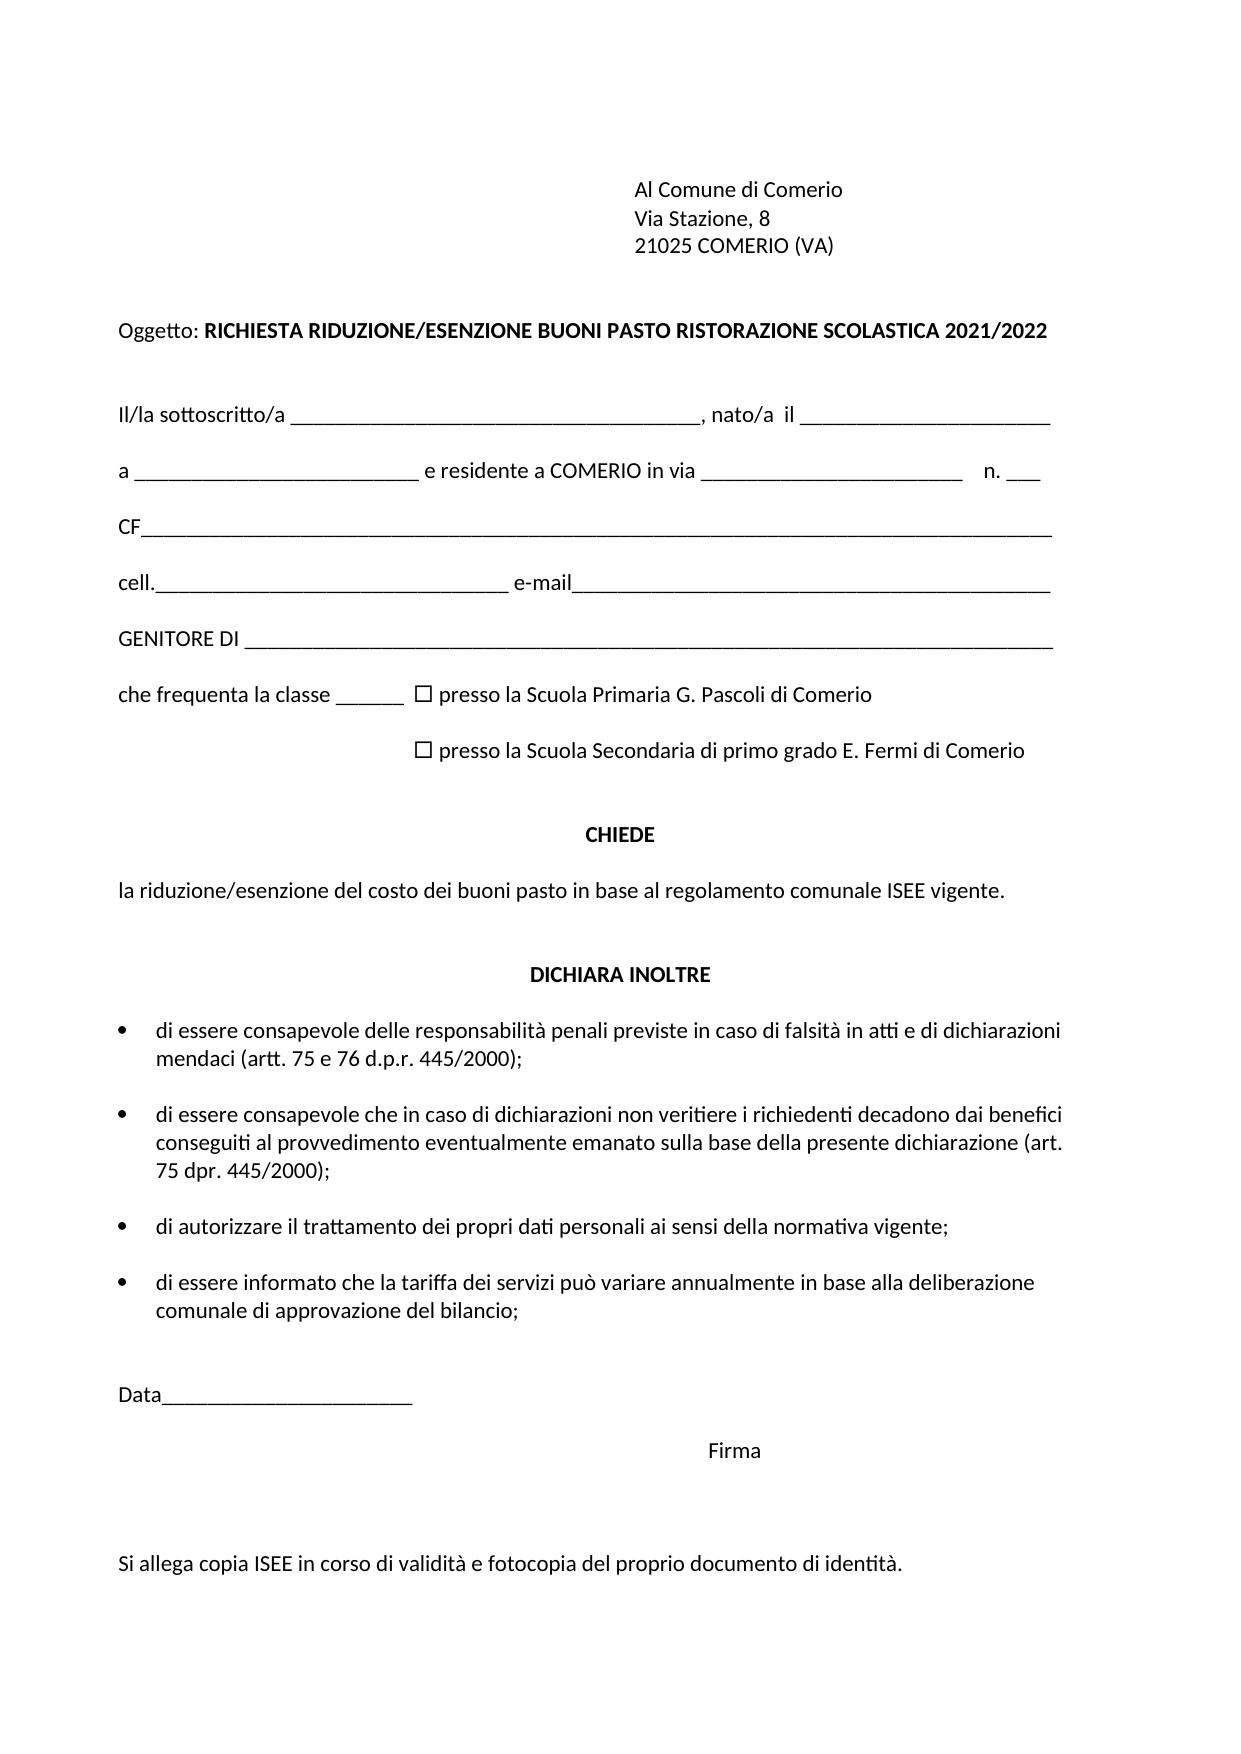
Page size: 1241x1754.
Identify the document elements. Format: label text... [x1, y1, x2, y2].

text DICHIARA INOLTRE [118, 960, 1122, 988]
text 21025 COMERIO (VA) [118, 232, 1122, 260]
text cell._______________________________ e-mail__________________________________________ [118, 568, 1122, 596]
text mendaci (artt. 75 e 76 d.p.r. 445/2000); [118, 1044, 1122, 1072]
text presso la Scuola Secondaria di primo grado E. Fermi di Comerio [413, 736, 1122, 764]
text Firma [118, 1437, 1122, 1464]
text CHIEDE [118, 820, 1122, 848]
list di essere informato che la tariffa dei servizi può variare annualmente in base alla deliberazione [118, 1268, 1122, 1296]
text CF________________________________________________________________________________ [118, 512, 1122, 540]
list di autorizzare il trattamento dei propri dati personali ai sensi della normativa vigente; [118, 1212, 1122, 1240]
text GENITORE DI _______________________________________________________________________ [118, 624, 1122, 652]
text Si allega copia ISEE in corso di validità e fotocopia del proprio documento di identità. [118, 1549, 1122, 1577]
text la riduzione/esenzione del costo dei buoni pasto in base al regolamento comunale ISEE vigente. [118, 876, 1122, 904]
list di essere consapevole delle responsabilità penali previste in caso di falsità in atti e di dichiarazioni [118, 1016, 1122, 1044]
text a _________________________ e residente a COMERIO in via _______________________ n. ___ [118, 456, 1122, 484]
text che frequenta la classe ______ presso la Scuola Primaria G. Pascoli di Comerio [118, 680, 1122, 708]
text conseguiti al provvedimento eventualmente emanato sulla base della presente dichiarazione (art. [118, 1128, 1122, 1156]
text comunale di approvazione del bilancio; [156, 1296, 1122, 1324]
text Data______________________ [118, 1381, 1122, 1408]
text Al Comune di Comerio [561, 176, 1122, 204]
text Il/la sottoscritto/a ____________________________________, nato/a il ______________________ [118, 400, 1122, 428]
text Via Stazione, 8 [118, 204, 1122, 232]
list di essere consapevole che in caso di dichiarazioni non veritiere i richiedenti decadono dai benefici [118, 1100, 1122, 1128]
text 75 dpr. 445/2000); [156, 1156, 1122, 1184]
text Oggetto: RICHIESTA RIDUZIONE/ESENZIONE BUONI PASTO RISTORAZIONE SCOLASTICA 2021/2022 [118, 316, 1122, 344]
